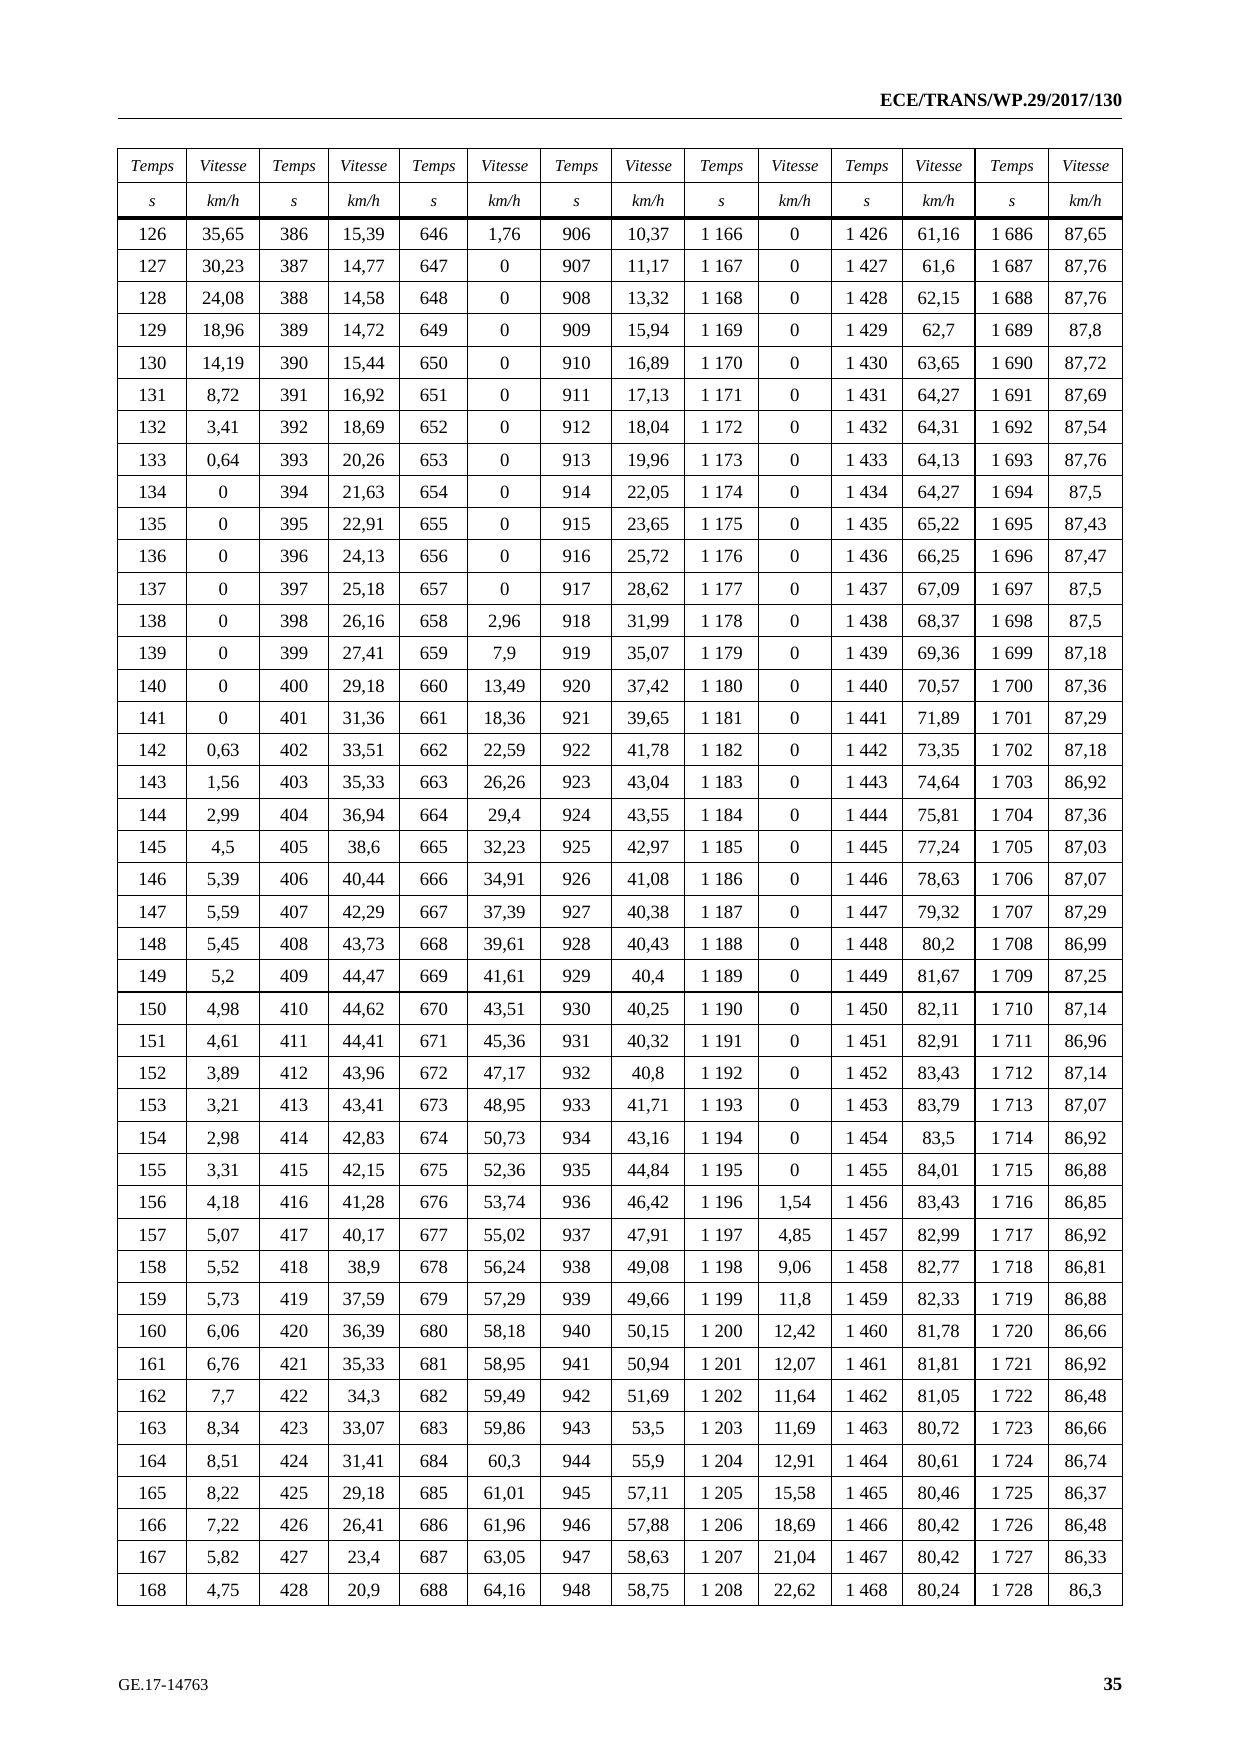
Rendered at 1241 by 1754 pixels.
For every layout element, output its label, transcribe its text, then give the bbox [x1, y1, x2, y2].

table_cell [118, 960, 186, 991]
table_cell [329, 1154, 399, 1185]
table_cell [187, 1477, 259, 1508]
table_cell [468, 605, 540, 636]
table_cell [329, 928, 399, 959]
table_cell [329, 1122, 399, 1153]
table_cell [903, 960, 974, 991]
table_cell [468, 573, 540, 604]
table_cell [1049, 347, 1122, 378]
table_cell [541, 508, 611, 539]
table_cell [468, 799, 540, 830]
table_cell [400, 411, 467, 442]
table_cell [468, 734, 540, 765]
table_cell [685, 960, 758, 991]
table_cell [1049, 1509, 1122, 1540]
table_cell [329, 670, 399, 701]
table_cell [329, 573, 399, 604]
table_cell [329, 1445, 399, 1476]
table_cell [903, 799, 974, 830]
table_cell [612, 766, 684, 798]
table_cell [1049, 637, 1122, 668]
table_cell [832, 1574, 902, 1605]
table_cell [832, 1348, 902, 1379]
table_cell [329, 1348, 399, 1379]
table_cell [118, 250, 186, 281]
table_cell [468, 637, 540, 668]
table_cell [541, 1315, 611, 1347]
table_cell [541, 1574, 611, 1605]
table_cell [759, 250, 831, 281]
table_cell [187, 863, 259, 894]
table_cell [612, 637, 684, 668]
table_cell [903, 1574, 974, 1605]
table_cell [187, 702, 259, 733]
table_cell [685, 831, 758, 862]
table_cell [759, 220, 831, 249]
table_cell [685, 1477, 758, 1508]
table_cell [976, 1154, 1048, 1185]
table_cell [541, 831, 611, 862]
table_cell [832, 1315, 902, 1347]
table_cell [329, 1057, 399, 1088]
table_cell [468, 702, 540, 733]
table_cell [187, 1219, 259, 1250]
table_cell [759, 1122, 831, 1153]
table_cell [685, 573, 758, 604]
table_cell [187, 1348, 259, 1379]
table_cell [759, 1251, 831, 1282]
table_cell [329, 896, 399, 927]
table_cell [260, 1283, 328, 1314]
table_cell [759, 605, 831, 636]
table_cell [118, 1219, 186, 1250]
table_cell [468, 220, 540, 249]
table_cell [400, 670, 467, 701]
table_cell s [976, 183, 1048, 216]
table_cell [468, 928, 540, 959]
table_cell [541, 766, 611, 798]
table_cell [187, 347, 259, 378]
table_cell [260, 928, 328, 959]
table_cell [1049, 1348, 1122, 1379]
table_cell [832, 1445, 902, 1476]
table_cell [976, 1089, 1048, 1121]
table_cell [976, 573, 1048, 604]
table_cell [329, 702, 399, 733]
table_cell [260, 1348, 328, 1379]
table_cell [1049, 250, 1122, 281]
table_cell km/h [903, 183, 974, 216]
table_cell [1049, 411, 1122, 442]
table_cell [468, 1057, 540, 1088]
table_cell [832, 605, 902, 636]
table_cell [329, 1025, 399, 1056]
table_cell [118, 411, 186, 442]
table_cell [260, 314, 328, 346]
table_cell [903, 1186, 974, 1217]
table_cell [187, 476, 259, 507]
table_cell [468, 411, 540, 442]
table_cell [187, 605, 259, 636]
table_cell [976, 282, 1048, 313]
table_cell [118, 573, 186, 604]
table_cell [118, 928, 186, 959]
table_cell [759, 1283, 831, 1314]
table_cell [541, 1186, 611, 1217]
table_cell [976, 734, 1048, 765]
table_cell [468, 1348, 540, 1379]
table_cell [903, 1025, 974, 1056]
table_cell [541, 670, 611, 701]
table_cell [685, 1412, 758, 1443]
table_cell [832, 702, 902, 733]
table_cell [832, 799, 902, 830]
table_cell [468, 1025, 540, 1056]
table_cell km/h [187, 183, 259, 216]
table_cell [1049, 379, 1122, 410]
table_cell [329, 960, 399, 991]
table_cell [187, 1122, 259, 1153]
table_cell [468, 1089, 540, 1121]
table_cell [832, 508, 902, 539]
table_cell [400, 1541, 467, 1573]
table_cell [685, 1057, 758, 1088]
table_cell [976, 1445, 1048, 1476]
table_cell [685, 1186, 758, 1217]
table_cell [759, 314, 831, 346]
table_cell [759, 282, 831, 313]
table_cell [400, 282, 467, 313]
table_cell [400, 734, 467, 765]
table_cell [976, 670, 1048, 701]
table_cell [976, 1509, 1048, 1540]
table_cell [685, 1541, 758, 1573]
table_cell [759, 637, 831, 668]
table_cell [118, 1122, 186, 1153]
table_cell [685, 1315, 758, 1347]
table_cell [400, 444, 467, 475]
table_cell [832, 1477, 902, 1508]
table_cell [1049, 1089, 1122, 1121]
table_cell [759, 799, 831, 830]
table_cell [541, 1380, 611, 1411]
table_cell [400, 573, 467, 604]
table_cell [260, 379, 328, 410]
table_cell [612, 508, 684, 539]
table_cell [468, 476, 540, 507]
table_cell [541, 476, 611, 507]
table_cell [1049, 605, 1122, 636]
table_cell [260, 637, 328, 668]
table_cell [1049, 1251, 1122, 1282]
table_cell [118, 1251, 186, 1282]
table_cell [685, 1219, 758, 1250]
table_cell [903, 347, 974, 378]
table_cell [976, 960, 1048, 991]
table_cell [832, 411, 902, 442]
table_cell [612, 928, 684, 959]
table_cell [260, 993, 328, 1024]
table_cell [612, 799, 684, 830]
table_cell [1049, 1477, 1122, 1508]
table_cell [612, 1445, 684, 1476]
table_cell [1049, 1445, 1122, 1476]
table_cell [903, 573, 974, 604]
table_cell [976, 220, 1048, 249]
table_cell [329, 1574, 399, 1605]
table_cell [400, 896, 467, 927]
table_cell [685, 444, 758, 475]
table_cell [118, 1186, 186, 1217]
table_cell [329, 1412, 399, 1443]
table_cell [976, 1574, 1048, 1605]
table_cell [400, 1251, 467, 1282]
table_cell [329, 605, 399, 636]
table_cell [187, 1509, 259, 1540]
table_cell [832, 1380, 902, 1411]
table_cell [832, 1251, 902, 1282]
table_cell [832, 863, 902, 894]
table_cell s [400, 183, 467, 216]
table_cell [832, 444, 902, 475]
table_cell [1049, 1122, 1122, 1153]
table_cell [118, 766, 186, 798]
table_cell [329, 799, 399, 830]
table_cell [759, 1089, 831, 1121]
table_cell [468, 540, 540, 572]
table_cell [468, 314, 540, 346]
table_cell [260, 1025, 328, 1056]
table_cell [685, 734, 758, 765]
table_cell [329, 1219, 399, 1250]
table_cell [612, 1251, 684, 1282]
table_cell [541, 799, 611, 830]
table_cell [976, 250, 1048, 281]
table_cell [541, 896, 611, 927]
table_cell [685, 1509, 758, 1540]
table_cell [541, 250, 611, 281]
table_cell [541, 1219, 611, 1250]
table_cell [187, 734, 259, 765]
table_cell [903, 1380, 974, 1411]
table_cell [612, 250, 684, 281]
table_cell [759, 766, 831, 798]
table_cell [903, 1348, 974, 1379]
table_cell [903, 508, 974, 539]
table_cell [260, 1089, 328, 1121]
table_header Temps [260, 149, 328, 182]
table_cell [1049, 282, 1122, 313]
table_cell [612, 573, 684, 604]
table_header Vitesse [468, 149, 540, 182]
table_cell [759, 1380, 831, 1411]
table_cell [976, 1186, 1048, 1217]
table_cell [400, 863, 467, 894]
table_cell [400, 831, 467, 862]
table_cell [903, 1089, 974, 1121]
table_cell s [541, 183, 611, 216]
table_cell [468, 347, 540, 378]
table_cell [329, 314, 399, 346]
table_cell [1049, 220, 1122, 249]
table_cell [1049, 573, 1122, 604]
table_header Vitesse [187, 149, 259, 182]
table_header Temps [118, 149, 186, 182]
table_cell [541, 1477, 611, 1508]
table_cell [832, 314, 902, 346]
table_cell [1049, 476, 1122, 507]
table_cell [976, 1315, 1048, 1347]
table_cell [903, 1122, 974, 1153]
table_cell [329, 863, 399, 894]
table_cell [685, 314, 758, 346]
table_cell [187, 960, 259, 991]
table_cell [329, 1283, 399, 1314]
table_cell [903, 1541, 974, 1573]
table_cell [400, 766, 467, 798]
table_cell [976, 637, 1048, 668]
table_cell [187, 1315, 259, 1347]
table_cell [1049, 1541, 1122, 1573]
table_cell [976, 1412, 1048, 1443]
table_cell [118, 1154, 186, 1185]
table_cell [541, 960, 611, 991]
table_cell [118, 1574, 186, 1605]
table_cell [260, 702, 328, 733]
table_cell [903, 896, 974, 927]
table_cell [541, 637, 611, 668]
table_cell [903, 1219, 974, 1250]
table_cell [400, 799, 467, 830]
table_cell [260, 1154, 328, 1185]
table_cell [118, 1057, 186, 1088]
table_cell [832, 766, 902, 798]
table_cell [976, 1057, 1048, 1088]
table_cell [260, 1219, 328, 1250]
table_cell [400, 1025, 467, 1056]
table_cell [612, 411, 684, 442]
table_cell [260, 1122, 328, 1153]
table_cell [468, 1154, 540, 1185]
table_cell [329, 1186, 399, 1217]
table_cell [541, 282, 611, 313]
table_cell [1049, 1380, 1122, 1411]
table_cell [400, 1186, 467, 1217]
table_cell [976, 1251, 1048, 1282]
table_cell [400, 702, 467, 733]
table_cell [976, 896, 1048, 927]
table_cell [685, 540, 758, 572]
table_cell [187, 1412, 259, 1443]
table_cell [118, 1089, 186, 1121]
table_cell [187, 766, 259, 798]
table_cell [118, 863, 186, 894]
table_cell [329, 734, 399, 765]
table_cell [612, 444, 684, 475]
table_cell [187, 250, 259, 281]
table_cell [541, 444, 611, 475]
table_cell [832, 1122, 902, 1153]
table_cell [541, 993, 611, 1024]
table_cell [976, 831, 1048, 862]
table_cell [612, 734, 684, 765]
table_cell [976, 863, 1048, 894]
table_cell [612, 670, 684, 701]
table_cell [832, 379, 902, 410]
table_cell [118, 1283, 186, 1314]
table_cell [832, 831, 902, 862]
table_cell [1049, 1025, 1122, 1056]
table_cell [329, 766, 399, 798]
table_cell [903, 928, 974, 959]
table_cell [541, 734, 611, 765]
table_header Temps [976, 149, 1048, 182]
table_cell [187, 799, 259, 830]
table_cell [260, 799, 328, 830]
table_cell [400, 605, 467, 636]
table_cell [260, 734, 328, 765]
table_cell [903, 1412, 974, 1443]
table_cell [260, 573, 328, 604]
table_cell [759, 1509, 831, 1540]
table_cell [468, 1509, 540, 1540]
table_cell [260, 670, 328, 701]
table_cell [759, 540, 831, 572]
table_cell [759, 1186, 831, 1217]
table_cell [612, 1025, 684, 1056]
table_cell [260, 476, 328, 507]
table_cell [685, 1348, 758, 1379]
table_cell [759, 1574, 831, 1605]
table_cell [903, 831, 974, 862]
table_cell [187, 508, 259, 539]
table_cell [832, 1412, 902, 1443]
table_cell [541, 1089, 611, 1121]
table_cell km/h [759, 183, 831, 216]
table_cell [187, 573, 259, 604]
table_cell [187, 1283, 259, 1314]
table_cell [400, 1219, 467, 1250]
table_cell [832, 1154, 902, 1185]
table_cell km/h [612, 183, 684, 216]
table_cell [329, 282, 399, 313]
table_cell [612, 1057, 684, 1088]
table_header Vitesse [612, 149, 684, 182]
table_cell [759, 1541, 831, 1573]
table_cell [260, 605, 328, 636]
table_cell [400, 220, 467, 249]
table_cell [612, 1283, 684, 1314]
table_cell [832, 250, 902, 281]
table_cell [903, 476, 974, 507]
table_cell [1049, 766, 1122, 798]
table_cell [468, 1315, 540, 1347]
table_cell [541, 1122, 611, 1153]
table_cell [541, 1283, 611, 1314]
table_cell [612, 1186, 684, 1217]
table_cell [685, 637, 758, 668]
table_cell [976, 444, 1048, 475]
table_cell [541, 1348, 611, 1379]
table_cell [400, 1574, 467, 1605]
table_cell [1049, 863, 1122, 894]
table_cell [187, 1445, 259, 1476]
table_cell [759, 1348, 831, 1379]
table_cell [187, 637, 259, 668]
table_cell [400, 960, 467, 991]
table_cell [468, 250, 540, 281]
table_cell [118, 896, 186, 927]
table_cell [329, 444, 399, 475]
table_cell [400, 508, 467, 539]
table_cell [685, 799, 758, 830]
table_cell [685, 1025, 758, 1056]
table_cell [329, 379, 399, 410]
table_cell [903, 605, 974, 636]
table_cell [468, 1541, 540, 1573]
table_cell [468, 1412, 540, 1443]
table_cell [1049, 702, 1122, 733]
table_cell s [260, 183, 328, 216]
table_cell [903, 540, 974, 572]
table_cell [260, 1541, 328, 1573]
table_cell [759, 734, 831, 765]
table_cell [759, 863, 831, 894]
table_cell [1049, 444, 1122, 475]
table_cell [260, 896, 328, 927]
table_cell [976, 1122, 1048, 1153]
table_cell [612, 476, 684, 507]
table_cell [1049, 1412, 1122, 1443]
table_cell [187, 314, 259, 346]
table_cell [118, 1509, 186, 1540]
table_header Temps [541, 149, 611, 182]
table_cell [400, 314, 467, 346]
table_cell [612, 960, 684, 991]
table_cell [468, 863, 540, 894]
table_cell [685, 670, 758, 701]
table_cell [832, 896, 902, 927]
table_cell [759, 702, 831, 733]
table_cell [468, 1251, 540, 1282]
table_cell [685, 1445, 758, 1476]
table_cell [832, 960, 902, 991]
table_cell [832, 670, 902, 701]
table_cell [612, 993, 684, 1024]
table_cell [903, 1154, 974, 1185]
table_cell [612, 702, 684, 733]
table_cell s [832, 183, 902, 216]
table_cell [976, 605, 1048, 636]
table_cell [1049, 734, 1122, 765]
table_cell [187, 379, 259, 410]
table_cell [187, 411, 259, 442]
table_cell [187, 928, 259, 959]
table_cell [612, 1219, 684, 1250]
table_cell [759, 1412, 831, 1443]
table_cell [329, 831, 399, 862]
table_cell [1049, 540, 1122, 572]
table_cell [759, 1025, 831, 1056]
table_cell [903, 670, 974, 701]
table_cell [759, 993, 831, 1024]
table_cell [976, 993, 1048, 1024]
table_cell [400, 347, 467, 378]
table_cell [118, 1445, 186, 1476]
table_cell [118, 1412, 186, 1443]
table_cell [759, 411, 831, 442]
table_header Temps [400, 149, 467, 182]
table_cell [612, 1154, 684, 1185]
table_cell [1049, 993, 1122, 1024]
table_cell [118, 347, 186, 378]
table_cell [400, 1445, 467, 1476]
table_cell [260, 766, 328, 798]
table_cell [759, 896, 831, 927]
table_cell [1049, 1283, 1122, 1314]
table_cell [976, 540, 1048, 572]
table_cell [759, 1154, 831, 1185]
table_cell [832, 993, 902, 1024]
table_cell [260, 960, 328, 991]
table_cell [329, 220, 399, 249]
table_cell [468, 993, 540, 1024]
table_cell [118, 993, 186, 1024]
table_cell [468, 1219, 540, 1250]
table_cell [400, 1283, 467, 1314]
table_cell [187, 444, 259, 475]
table_header Vitesse [329, 149, 399, 182]
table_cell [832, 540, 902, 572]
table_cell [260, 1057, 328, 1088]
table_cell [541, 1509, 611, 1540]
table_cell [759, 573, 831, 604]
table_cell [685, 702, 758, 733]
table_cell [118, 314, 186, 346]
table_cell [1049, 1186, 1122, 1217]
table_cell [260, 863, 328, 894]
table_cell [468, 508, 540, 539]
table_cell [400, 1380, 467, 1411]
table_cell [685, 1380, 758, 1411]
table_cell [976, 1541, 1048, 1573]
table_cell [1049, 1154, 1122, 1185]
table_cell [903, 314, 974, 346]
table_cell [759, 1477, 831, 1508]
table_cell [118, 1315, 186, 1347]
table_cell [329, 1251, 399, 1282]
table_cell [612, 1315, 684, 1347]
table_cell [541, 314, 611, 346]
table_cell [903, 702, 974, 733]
table_cell s [118, 183, 186, 216]
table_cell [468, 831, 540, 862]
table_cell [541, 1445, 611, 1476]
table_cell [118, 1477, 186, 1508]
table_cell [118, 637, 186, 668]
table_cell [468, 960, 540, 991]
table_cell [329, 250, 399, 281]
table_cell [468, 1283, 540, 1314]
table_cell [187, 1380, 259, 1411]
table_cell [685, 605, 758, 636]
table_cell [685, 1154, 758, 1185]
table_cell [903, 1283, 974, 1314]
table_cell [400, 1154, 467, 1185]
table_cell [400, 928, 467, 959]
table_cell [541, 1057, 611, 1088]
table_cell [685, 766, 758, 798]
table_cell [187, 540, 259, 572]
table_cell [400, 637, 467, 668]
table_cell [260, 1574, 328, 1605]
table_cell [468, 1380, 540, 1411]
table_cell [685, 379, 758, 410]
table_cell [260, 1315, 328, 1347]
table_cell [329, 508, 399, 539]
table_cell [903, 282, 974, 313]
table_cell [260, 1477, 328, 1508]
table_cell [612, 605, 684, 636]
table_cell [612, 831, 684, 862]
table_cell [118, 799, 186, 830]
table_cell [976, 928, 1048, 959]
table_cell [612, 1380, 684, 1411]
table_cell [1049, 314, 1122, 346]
table_header Vitesse [759, 149, 831, 182]
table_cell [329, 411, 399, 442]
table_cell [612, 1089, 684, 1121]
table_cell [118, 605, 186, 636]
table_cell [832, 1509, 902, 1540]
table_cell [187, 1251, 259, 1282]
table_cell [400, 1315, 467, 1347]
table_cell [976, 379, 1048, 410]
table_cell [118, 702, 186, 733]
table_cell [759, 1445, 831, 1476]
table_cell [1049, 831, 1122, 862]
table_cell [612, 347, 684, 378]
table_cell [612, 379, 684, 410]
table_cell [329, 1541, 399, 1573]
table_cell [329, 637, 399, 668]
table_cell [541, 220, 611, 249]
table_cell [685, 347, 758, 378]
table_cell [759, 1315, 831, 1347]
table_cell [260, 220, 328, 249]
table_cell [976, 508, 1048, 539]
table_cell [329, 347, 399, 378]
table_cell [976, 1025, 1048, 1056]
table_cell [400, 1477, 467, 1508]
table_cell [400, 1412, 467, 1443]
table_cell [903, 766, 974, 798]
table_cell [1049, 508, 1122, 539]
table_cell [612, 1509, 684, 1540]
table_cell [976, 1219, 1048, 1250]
table_cell s [685, 183, 758, 216]
table_cell km/h [329, 183, 399, 216]
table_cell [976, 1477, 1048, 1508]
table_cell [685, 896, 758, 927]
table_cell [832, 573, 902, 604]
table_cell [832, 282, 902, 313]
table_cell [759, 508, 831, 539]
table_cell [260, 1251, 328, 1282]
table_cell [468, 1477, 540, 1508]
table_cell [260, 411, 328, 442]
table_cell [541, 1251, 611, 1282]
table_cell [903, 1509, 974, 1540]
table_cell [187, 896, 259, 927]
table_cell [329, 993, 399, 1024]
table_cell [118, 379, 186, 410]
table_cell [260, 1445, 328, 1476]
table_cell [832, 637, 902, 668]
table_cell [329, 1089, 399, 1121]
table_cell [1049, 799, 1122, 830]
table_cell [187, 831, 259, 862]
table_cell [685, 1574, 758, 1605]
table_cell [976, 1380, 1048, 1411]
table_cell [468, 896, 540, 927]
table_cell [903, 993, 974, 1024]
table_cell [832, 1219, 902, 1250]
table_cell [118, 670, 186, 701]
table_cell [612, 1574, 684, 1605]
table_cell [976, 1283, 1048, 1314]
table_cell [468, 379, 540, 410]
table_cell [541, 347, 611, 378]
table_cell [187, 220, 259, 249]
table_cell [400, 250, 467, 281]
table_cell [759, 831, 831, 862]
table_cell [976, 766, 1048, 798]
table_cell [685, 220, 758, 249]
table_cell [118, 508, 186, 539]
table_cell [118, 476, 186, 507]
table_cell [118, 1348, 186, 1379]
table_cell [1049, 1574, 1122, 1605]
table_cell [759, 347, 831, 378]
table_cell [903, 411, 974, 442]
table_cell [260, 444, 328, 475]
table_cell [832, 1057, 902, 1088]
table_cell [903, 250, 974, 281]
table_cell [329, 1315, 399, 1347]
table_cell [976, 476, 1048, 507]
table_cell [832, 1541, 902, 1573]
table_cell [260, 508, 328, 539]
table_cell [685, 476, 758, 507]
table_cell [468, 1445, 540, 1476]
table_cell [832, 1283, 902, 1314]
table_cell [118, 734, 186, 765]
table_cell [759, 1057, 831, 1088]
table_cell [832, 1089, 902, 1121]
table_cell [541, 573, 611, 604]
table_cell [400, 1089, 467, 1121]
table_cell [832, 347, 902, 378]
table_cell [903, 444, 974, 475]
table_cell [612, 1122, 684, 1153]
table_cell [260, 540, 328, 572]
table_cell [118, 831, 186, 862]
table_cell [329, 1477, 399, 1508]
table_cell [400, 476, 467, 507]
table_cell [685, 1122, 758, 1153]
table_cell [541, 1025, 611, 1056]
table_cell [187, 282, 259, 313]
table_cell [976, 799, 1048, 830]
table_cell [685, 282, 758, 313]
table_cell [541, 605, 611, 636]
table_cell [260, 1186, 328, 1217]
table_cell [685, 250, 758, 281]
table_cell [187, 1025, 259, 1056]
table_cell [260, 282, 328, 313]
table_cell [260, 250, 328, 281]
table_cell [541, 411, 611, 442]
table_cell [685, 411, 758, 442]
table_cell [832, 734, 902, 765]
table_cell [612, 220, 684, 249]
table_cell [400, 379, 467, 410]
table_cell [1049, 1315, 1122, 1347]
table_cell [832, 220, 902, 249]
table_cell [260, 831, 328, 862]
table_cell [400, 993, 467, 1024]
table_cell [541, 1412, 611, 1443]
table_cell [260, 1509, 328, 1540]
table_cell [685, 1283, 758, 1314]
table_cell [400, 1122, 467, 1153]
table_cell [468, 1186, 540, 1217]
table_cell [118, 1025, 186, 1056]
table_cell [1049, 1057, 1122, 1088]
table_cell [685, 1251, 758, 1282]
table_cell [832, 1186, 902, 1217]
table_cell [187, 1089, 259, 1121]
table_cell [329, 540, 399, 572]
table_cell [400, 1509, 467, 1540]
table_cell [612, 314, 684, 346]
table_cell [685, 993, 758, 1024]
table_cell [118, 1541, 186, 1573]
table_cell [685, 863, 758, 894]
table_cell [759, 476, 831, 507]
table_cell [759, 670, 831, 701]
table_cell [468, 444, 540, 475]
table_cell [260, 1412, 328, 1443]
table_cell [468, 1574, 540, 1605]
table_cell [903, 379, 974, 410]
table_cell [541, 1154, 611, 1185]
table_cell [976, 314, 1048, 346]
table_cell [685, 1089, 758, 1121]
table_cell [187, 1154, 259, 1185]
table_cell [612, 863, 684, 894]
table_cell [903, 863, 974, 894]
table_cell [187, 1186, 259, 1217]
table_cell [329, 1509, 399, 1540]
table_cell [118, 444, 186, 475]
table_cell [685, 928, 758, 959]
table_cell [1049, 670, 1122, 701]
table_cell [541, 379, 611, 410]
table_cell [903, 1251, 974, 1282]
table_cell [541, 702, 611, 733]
table_header Vitesse [903, 149, 974, 182]
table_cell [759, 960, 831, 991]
table_header Temps [685, 149, 758, 182]
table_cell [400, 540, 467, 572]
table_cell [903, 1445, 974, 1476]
table_cell km/h [1049, 183, 1122, 216]
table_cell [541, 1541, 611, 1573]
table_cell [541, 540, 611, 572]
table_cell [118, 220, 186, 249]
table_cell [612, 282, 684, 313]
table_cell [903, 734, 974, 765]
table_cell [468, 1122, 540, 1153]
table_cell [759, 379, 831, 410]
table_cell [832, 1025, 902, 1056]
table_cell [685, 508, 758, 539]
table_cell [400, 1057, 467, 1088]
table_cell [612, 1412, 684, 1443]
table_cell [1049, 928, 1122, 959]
table_header Temps [832, 149, 902, 182]
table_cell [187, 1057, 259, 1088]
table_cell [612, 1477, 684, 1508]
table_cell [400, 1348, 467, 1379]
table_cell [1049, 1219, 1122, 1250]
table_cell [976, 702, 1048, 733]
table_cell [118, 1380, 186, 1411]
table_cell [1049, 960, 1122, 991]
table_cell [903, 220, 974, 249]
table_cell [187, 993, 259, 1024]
table_cell km/h [468, 183, 540, 216]
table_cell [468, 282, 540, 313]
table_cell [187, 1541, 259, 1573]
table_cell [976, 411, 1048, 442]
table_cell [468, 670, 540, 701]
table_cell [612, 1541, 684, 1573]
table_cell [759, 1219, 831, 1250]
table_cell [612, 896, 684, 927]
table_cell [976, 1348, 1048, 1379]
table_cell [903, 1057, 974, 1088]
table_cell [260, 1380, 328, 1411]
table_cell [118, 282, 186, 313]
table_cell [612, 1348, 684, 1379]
table_header Vitesse [1049, 149, 1122, 182]
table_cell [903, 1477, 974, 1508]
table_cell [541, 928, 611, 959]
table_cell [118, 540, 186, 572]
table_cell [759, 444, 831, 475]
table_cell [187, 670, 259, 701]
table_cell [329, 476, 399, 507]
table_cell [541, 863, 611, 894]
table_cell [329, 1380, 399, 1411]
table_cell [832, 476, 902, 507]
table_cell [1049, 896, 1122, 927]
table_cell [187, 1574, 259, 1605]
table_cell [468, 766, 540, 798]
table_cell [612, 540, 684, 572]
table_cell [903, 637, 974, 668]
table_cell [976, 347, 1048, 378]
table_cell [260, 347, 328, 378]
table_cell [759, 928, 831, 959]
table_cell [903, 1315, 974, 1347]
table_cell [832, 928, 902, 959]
